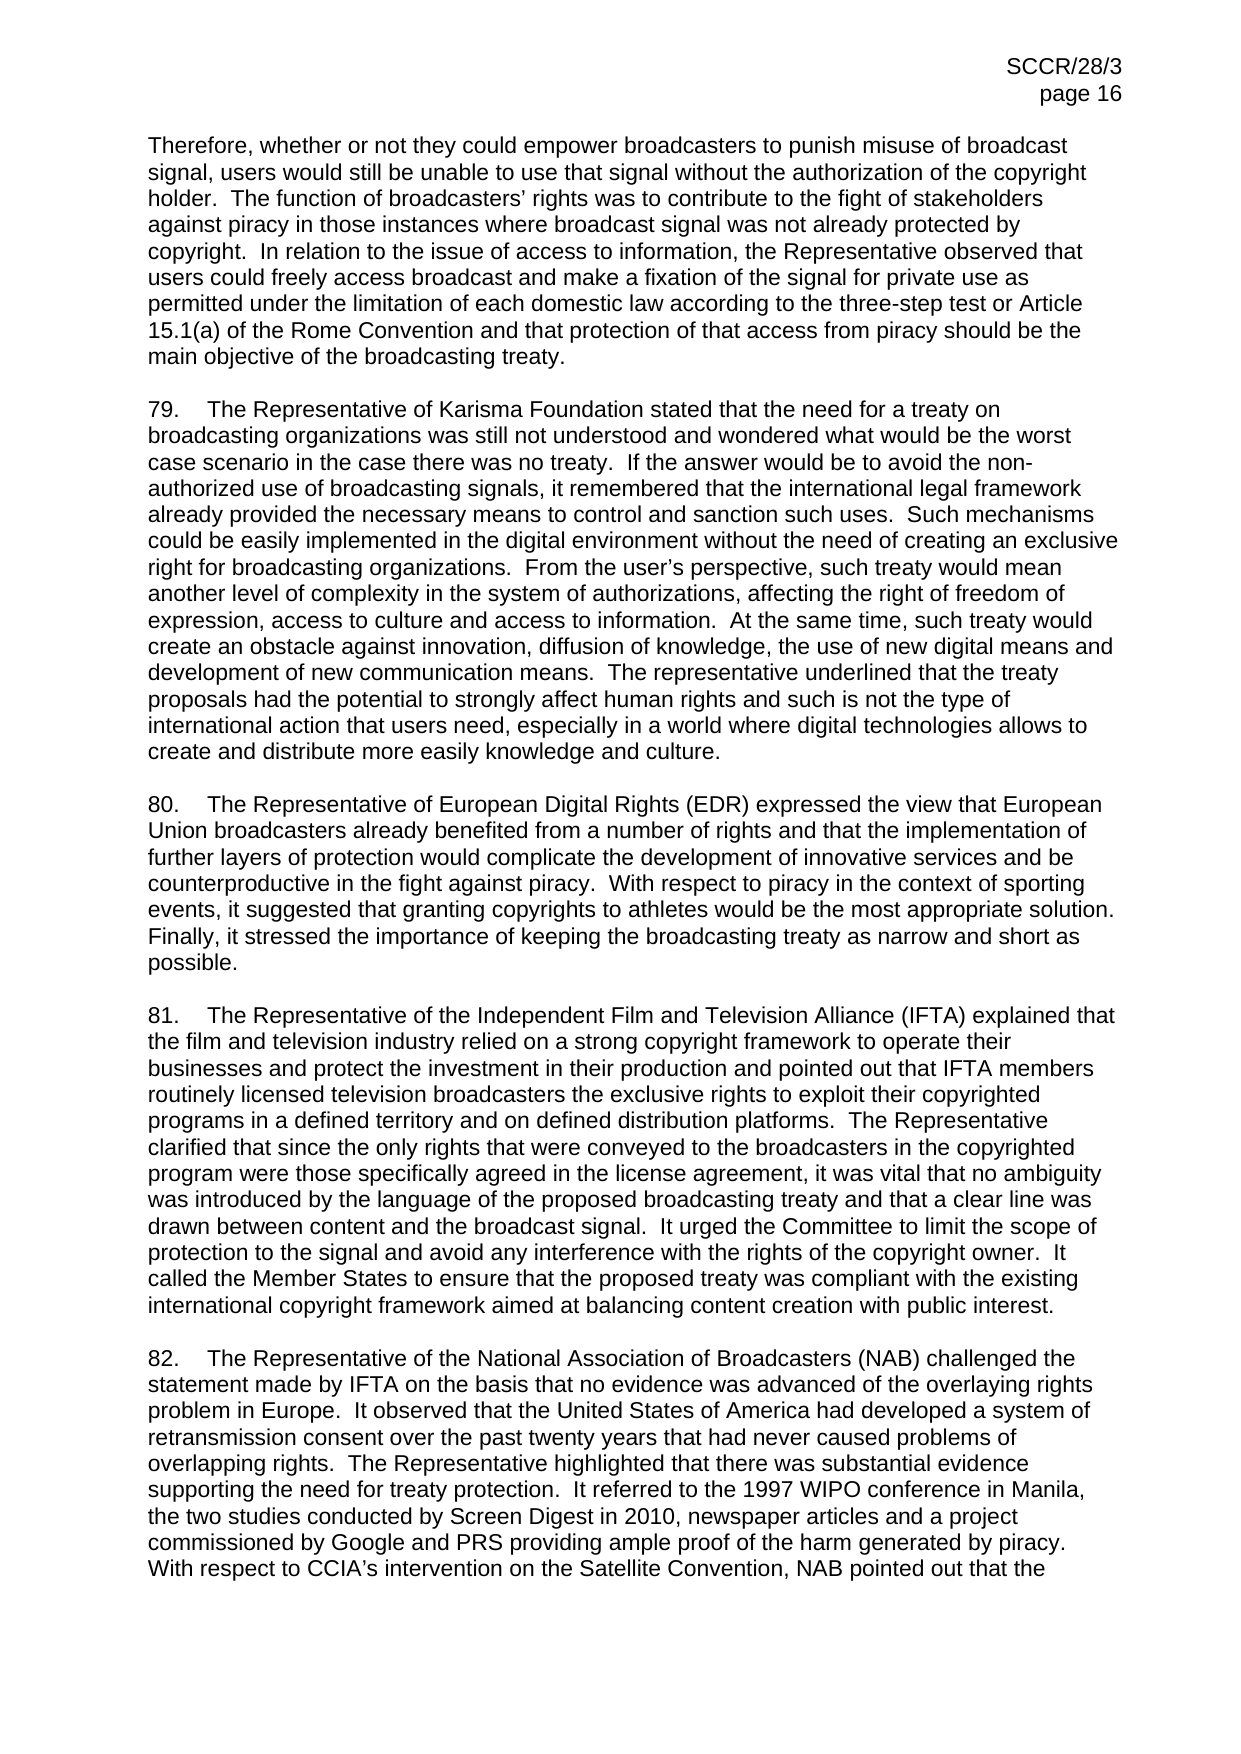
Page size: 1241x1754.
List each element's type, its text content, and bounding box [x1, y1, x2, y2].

list The Representative of Karisma Foundation stated that the need for a treaty on broadcasting organizations was still not understood and wondered what would be the worst case scenario in the case there was no treaty. If the answer would be to avoid the non-authorized use of broadcasting signals, it remembered that the international legal framework already provided the necessary means to control and sanction such uses. Such mechanisms could be easily implemented in the digital environment without the need of creating an exclusive right for broadcasting organizations. From the user’s perspective, such treaty would mean another level of complexity in the system of authorizations, affecting the right of freedom of expression, access to culture and access to information. At the same time, such treaty would create an obstacle against innovation, diffusion of knowledge, the use of new digital means and development of new communication means. The representative underlined that the treaty proposals had the potential to strongly affect human rights and such is not the type of international action that users need, especially in a world where digital technologies allows to create and distribute more easily knowledge and culture. [148, 396, 1122, 765]
list The Representative of the Independent Film and Television Alliance (IFTA) explained that the film and television industry relied on a strong copyright framework to operate their businesses and protect the investment in their production and pointed out that IFTA members routinely licensed television broadcasters the exclusive rights to exploit their copyrighted programs in a defined territory and on defined distribution platforms. The Representative clarified that since the only rights that were conveyed to the broadcasters in the copyrighted program were those specifically agreed in the license agreement, it was vital that no ambiguity was introduced by the language of the proposed broadcasting treaty and that a clear line was drawn between content and the broadcast signal. It urged the Committee to limit the scope of protection to the signal and avoid any interference with the rights of the copyright owner. It called the Member States to ensure that the proposed treaty was compliant with the existing international copyright framework aimed at balancing content creation with public interest. [148, 1002, 1122, 1318]
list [148, 132, 1122, 369]
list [148, 1344, 1122, 1582]
list The Representative of European Digital Rights (EDR) expressed the view that European Union broadcasters already benefited from a number of rights and that the implementation of further layers of protection would complicate the development of innovative services and be counterproductive in the fight against piracy. With respect to piracy in the context of sporting events, it suggested that granting copyrights to athletes would be the most appropriate solution. Finally, it stressed the importance of keeping the broadcasting treaty as narrow and short as possible. [148, 791, 1122, 976]
